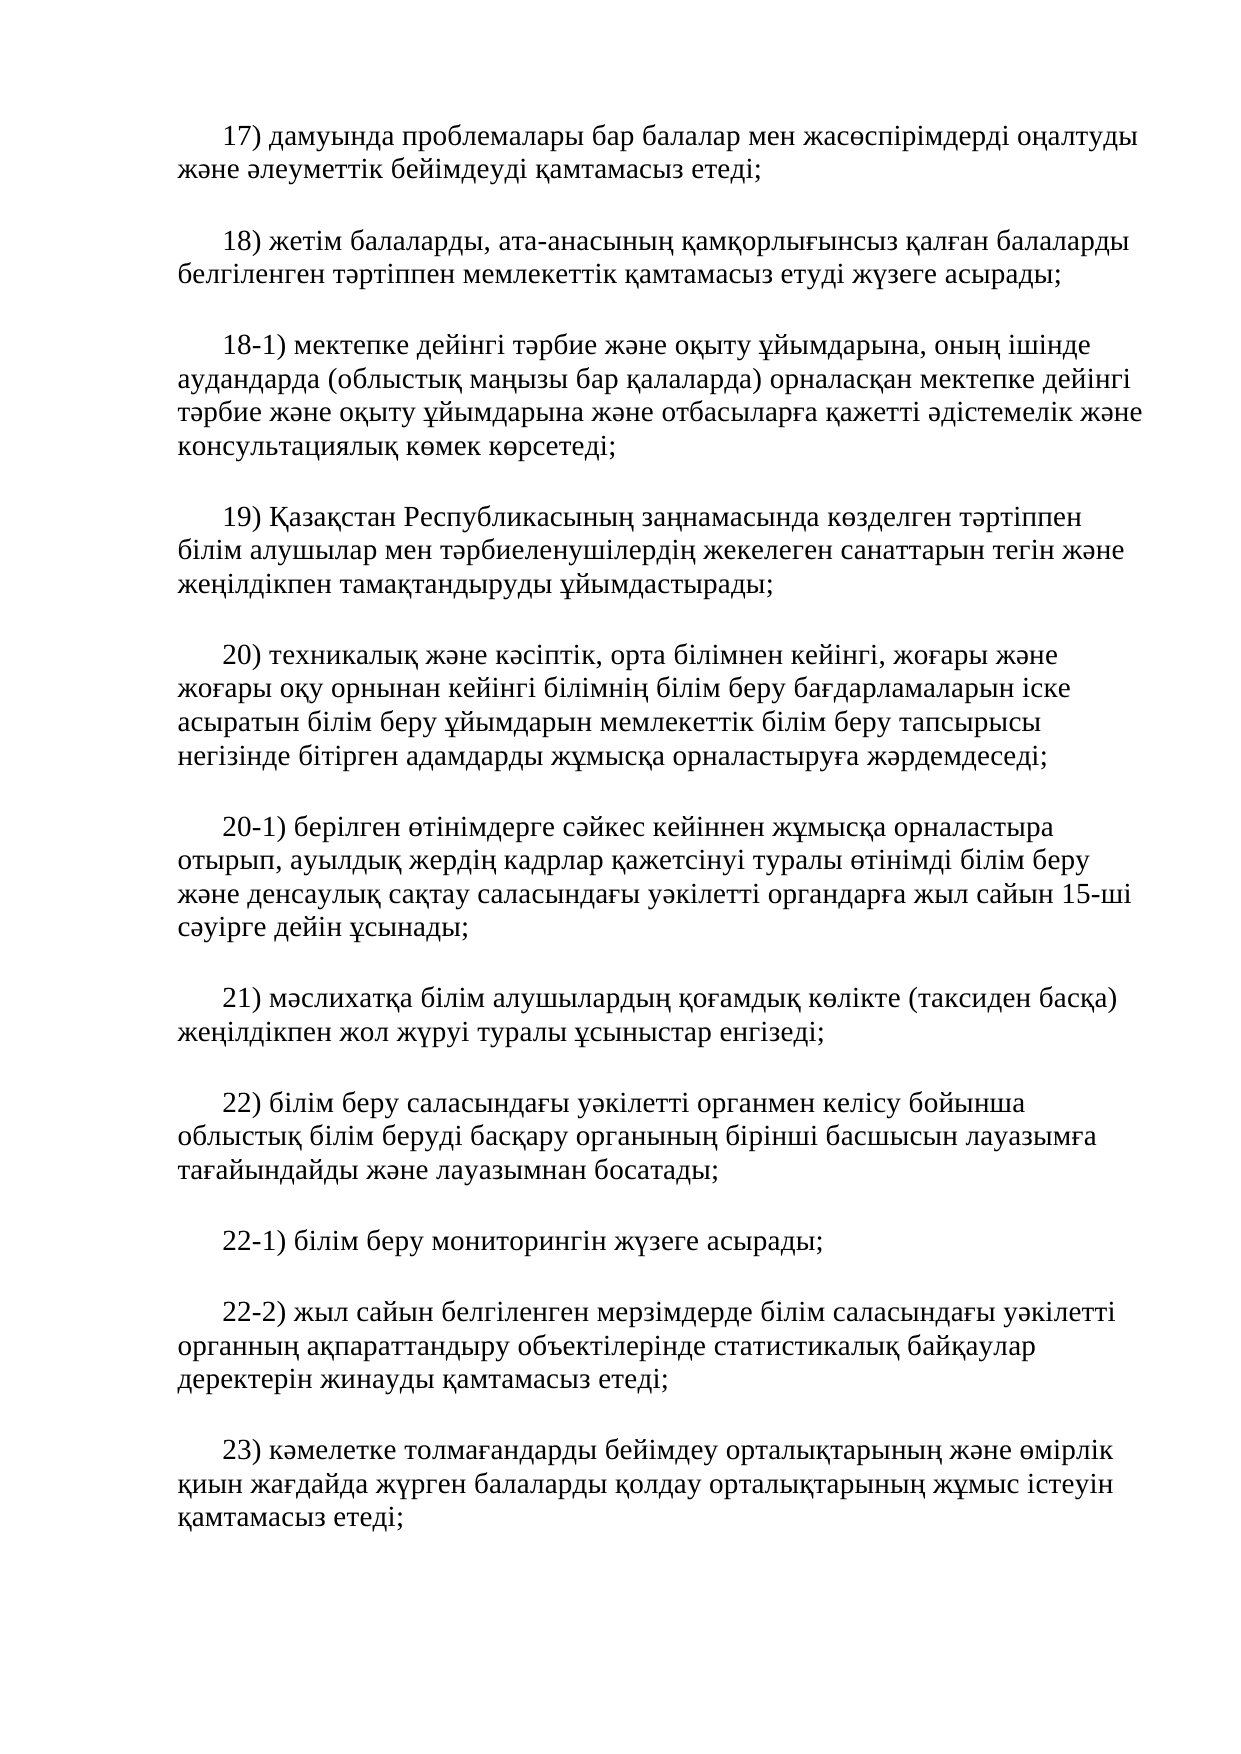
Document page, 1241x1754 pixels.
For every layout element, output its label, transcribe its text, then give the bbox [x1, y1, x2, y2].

text 17) дамуында проблемалары бар балалар мен жасөспірімдерді оңалтуды және әлеуметтік бейімдеуді қамтамасыз етеді; [177, 118, 1152, 185]
text 20) техникалық және кәсіптік, орта білімнен кейінгі, жоғары және жоғары оқу орнынан кейінгі білімнің білім беру бағдарламаларын іске асыратын білім беру ұйымдарын мемлекеттік білім беру тапсырысы негізінде бітірген адамдарды жұмысқа орналастыруға жәрдемдеседі; [177, 637, 1152, 771]
text 23) кәмелетке толмағандарды бейімдеу орталықтарының және өмірлік қиын жағдайда жүрген балаларды қолдау орталықтарының жұмыс істеуін қамтамасыз етеді; [177, 1432, 1152, 1533]
text 22) білім беру саласындағы уәкілетті органмен келісу бойынша облыстық білім беруді басқару органының бірінші басшысын лауазымға тағайындайды және лауазымнан босатады; [177, 1085, 1152, 1186]
text 22-1) білім беру мониторингін жүзеге асырады; [177, 1223, 1152, 1257]
text 22-2) жыл сайын белгіленген мерзімдерде білім саласындағы уәкілетті органның ақпараттандыру объектілерінде статистикалық байқаулар деректерін жинауды қамтамасыз етеді; [177, 1294, 1152, 1395]
text 18) жетім балаларды, ата-анаcының қамқорлығынсыз қалған балаларды белгіленген тәртіппен мемлекеттік қамтамасыз етуді жүзеге асырады; [177, 223, 1152, 290]
text 21) мәслихатқа білім алушылардың қоғамдық көлікте (таксиден басқа) жеңілдікпен жол жүруі туралы ұсыныстар енгізеді; [177, 980, 1152, 1047]
text 19) Қазақстан Республикасының заңнамасында көзделген тәртіппен білім алушылар мен тәрбиеленушілердің жекелеген санаттарын тегін және жеңілдікпен тамақтандыруды ұйымдастырады; [177, 499, 1152, 599]
text 20-1) берілген өтінімдерге сәйкес кейіннен жұмысқа орналастыра отырып, ауылдық жердің кадрлар қажетсінуі туралы өтінімді білім беру және денсаулық сақтау саласындағы уәкілетті органдарға жыл сайын 15-ші сәуірге дейін ұсынады; [177, 809, 1152, 943]
text 18-1) мектепке дейінгі тәрбие және оқыту ұйымдарына, оның ішінде аудандарда (облыстық маңызы бар қалаларда) орналасқан мектепке дейінгі тәрбие және оқыту ұйымдарына және отбасыларға қажетті әдістемелік және консультациялық көмек көрсетеді; [177, 327, 1152, 461]
